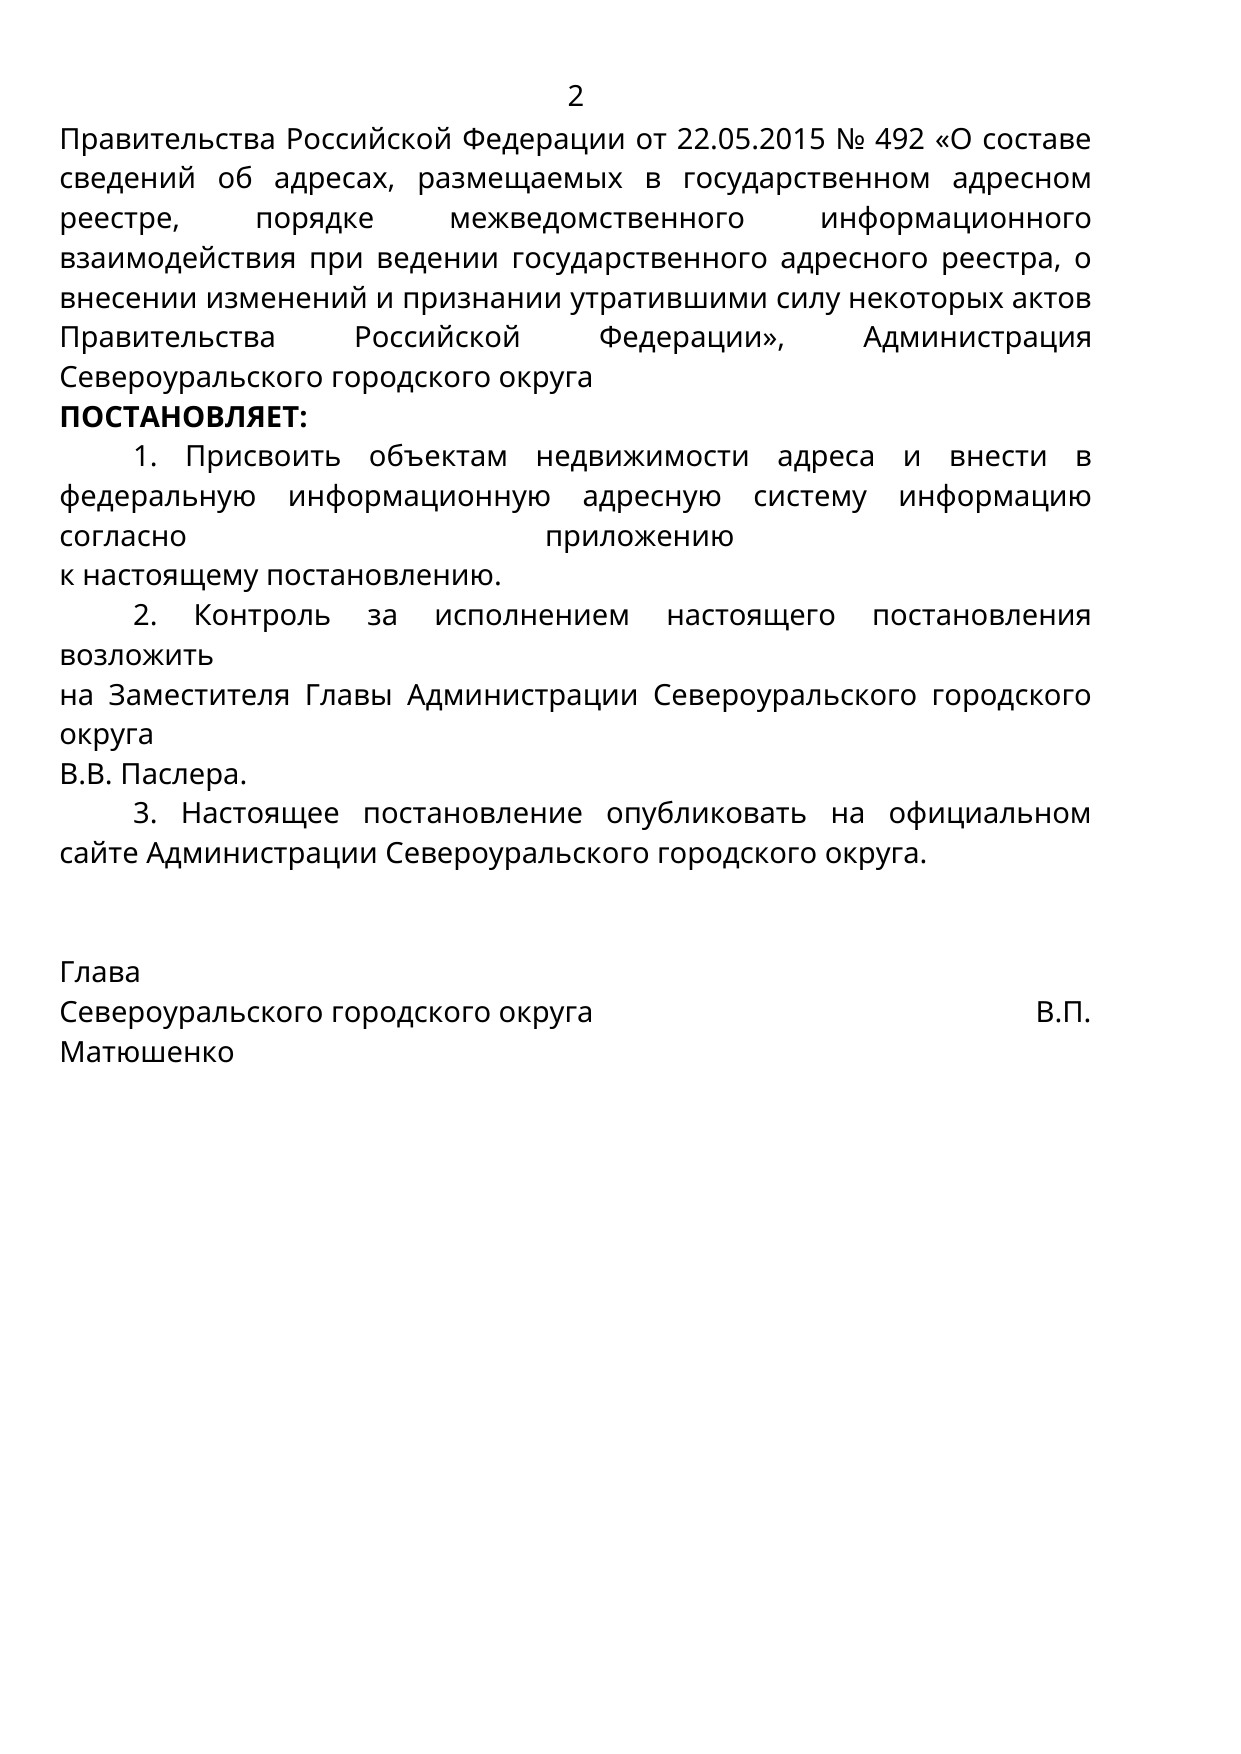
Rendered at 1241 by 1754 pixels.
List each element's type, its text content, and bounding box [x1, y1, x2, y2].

text 3. Настоящее постановление опубликовать на официальном сайте Администрации Североуральского городского округа. [59, 793, 1092, 872]
text ПОСТАНОВЛЯЕТ: [59, 396, 1092, 436]
text 1. Присвоить объектам недвижимости адреса и внести в федеральную информационную адресную систему информацию согласно приложению к настоящему постановлению. [59, 436, 1092, 594]
text Североуральского городского округа В.П. Матюшенко [59, 991, 1092, 1071]
text Глава [59, 952, 1092, 991]
text 2. Контроль за исполнением настоящего постановления возложить на Заместителя Главы Администрации Североуральского городского округа В.В. Паслера. [59, 594, 1092, 793]
